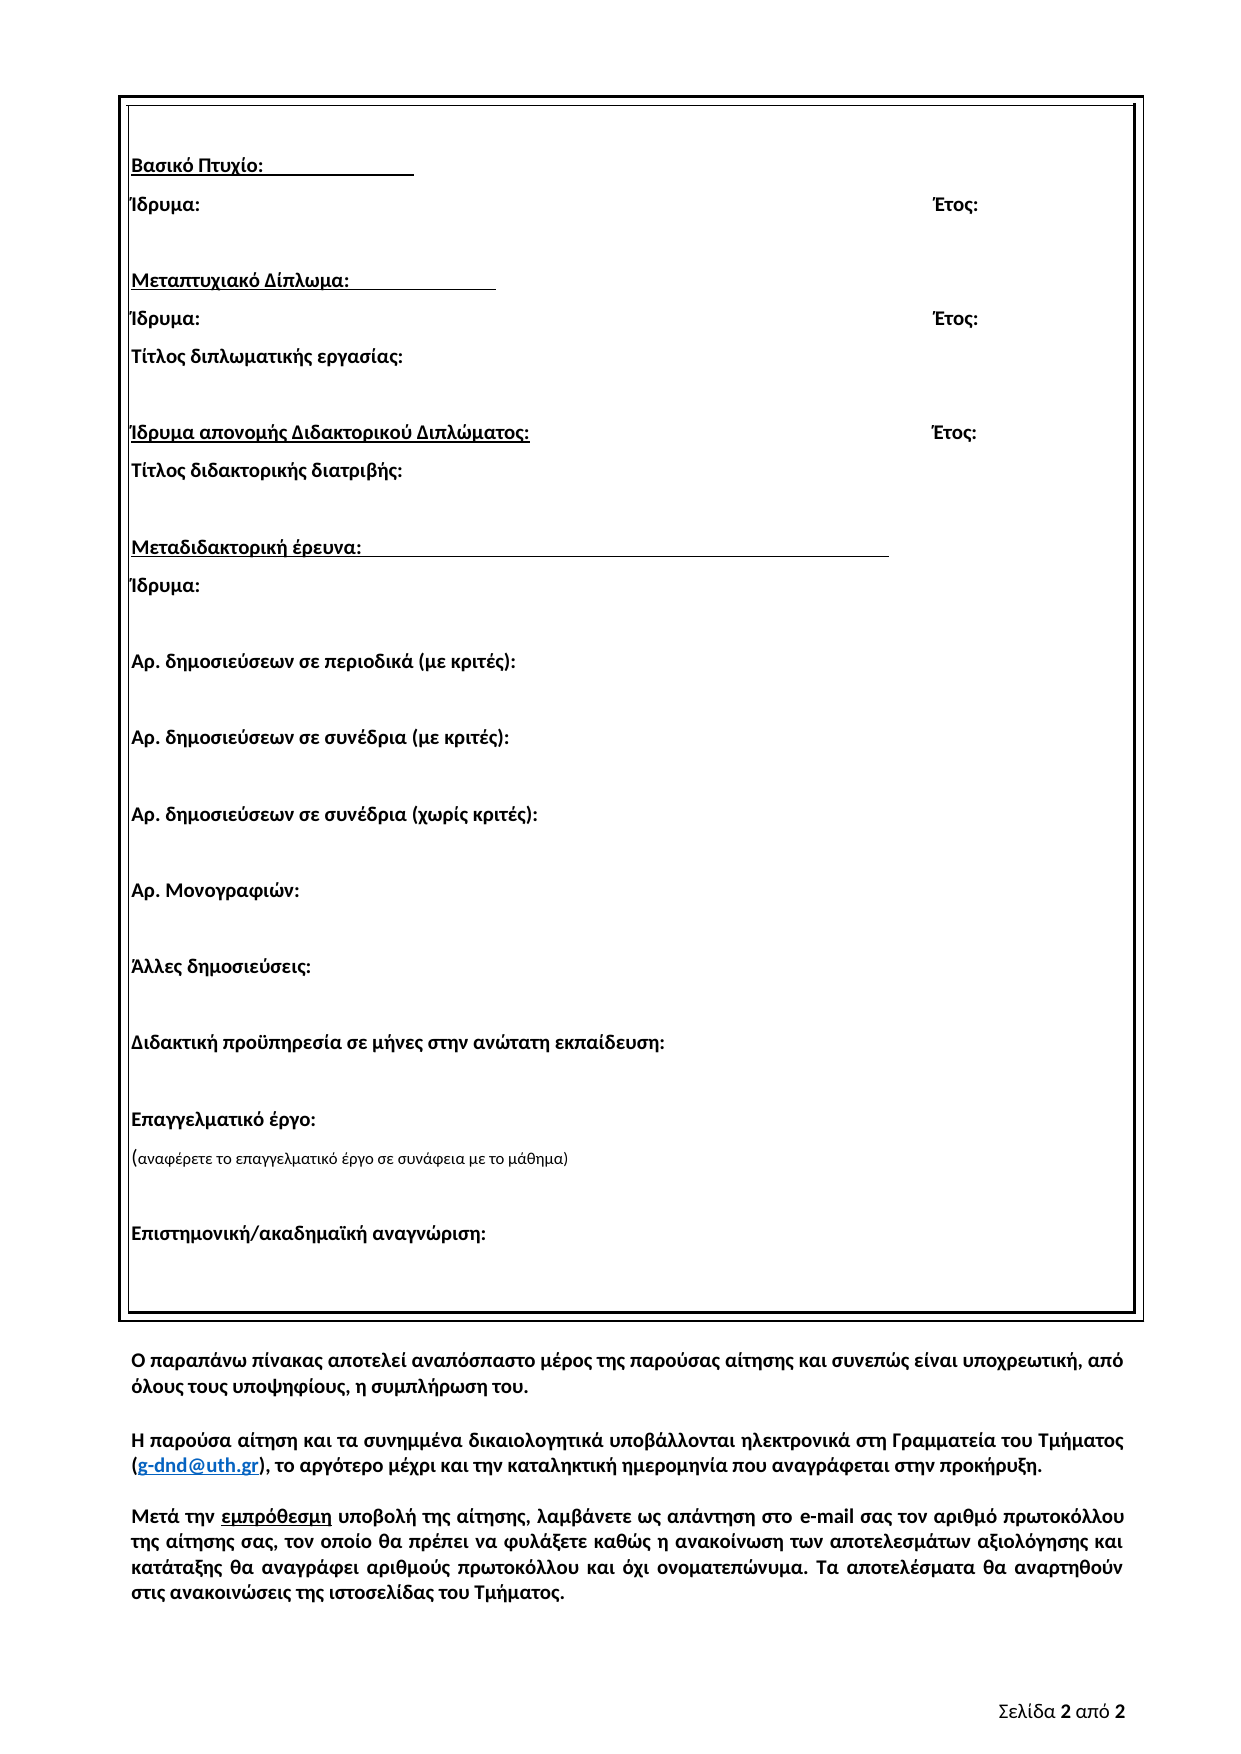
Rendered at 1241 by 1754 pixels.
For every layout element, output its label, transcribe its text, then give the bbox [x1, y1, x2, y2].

text Ίδρυμα: Έτος: [129, 171, 1133, 216]
text Ίδρυμα: Έτος: [129, 286, 1133, 324]
text Ο παραπάνω πίνακας αποτελεί αναπόσπαστο μέρος της παρούσας αίτησης και συνεπώς είναι υποχρεωτική, από όλους τους υποψηφίους, η συμπλήρωση του. [131, 1347, 1125, 1398]
text Διδακτική προϋπηρεσία σε μήνες στην ανώτατη εκπαίδευση: [129, 1010, 1133, 1055]
text Η παρούσα αίτηση και τα συνημμένα δικαιολογητικά υποβάλλονται ηλεκτρονικά στη Γραμματεία του Τμήματος (g-dnd@uth.gr), το αργότερο μέχρι και την καταληκτική ημερομηνία που αναγράφεται στην προκήρυξη. [131, 1427, 1125, 1478]
text (αναφέρετε το επαγγελματικό έργο σε συνάφεια με το μάθημα) [129, 1124, 1133, 1169]
text Αρ. δημοσιεύσεων σε περιοδικά (με κριτές): [129, 629, 1133, 674]
text Επιστημονική/ακαδημαϊκή αναγνώριση: [129, 1201, 1133, 1246]
text Αρ. Μονογραφιών: [129, 858, 1133, 902]
text Αρ. δημοσιεύσεων σε συνέδρια (χωρίς κριτές): [129, 781, 1133, 826]
text Επαγγελματικό έργο: [129, 1086, 1133, 1124]
text Ίδρυμα απονομής Διδακτορικού Διπλώματος: Έτος: [129, 400, 1133, 438]
text Μεταπτυχιακό Δίπλωμα: [129, 248, 1133, 286]
text Αρ. δημοσιεύσεων σε συνέδρια (με κριτές): [129, 705, 1133, 750]
text Τίτλος διδακτορικής διατριβής: [129, 438, 1133, 483]
text Μεταδιδακτορική έρευνα: [129, 514, 1133, 553]
text Βασικό Πτυχίο: [129, 133, 1133, 171]
text Ίδρυμα: [129, 553, 1133, 597]
text Άλλες δημοσιεύσεις: [129, 934, 1133, 979]
text Τίτλος διπλωματικής εργασίας: [129, 324, 1133, 369]
text Μετά την εμπρόθεσμη υποβολή της αίτησης, λαμβάνετε ως απάντηση στο e-mail σας τον αριθμό πρωτοκόλλου της αίτησης σας, τον οποίο θα πρέπει να φυλάξετε καθώς η ανακοίνωση των αποτελεσμάτων αξιολόγησης και κατάταξης θα αναγράφει αριθμούς πρωτοκόλλου και όχι ονοματεπώνυμα. Τα αποτελέσματα θα αναρτηθούν στις ανακοινώσεις της ιστοσελίδας του Τμήματος. [131, 1503, 1125, 1605]
